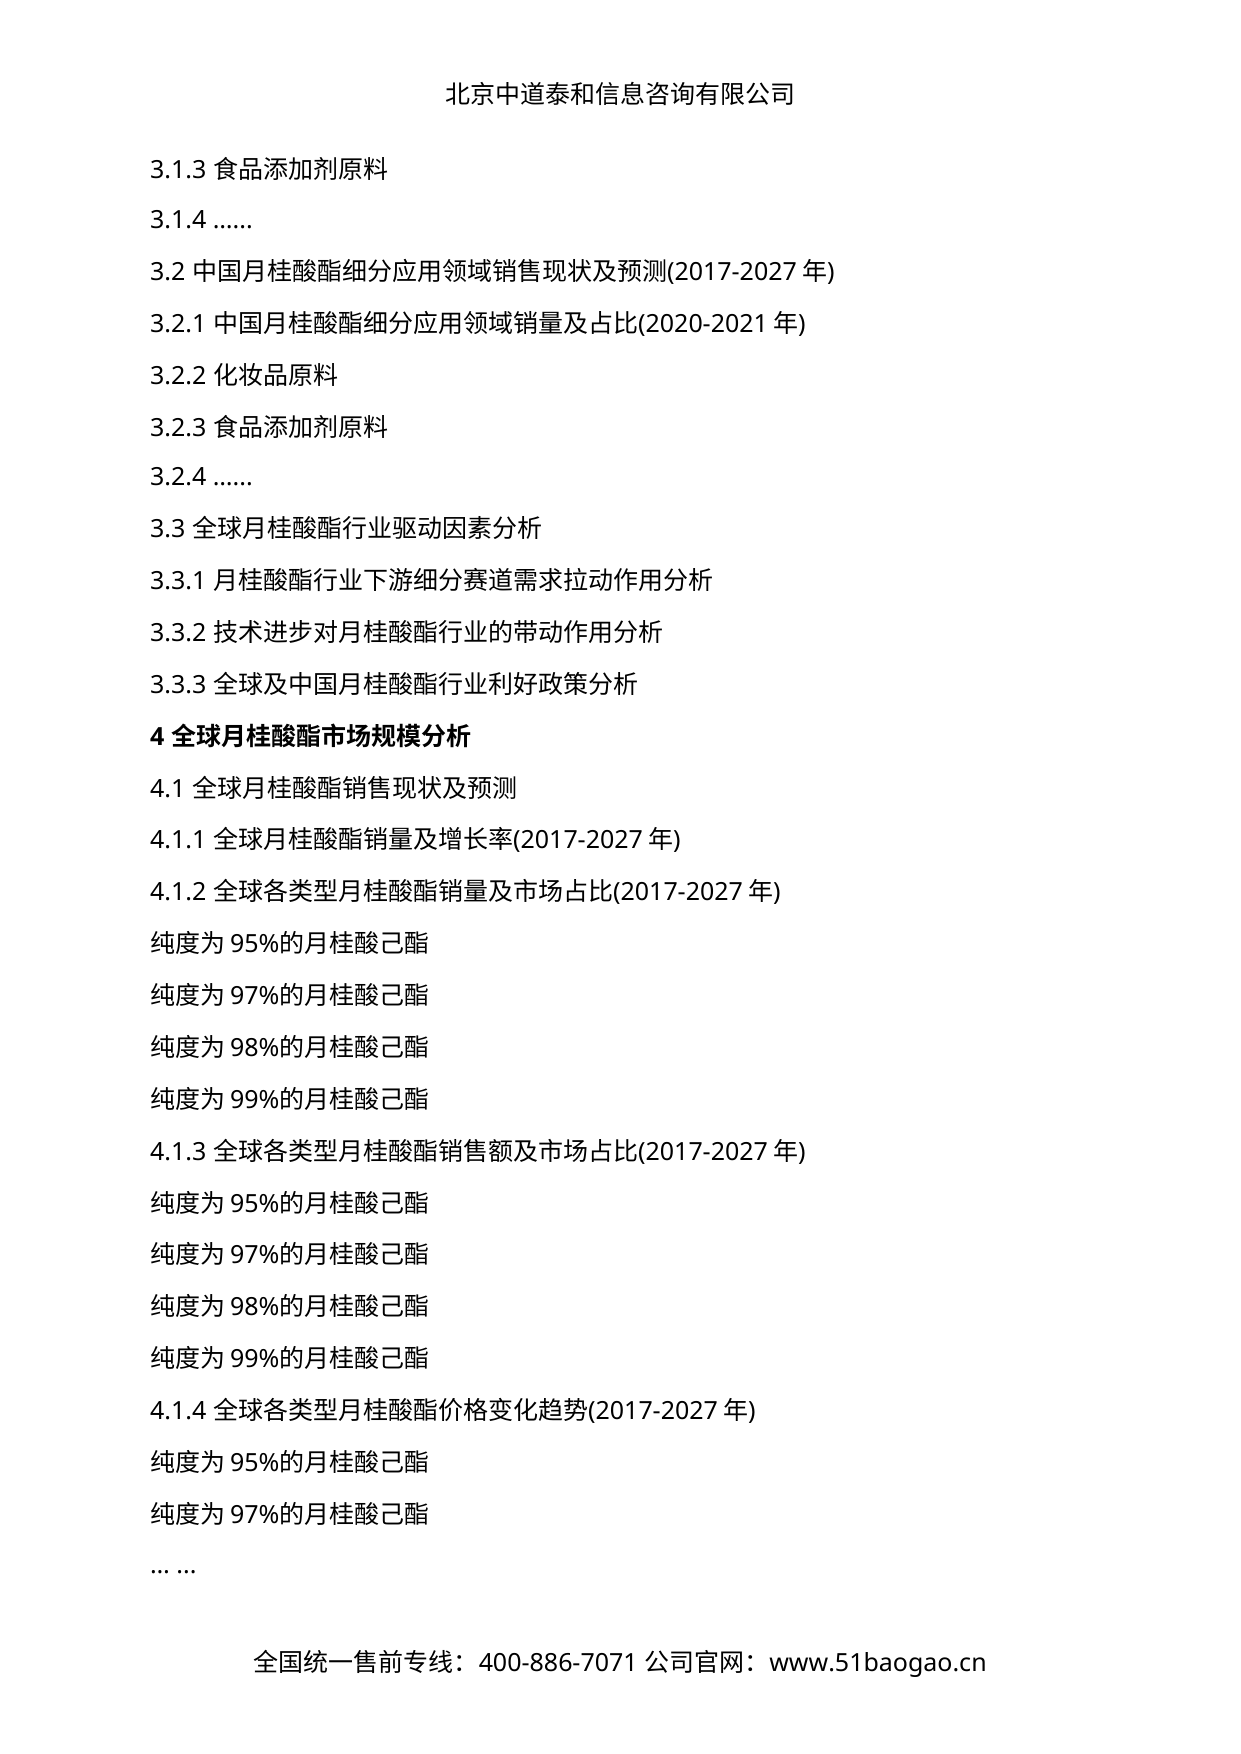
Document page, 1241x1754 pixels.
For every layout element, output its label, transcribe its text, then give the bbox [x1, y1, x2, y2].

text 纯度为98%的月桂酸己酯 [150, 1287, 1090, 1323]
text 纯度为97%的月桂酸己酯 [150, 1494, 1090, 1531]
text 3.2 中国月桂酸酯细分应用领域销售现状及预测(2017-2027年) [150, 252, 1090, 288]
text 3.2.4 …... [150, 459, 1090, 493]
text 3.1.3 食品添加剂原料 [150, 150, 1090, 186]
text 3.1.4 …... [150, 202, 1090, 236]
text 纯度为99%的月桂酸己酯 [150, 1079, 1090, 1116]
text 4.1.4 全球各类型月桂酸酯价格变化趋势(2017-2027年) [150, 1391, 1090, 1427]
text 纯度为95%的月桂酸己酯 [150, 1442, 1090, 1479]
text 4.1.3 全球各类型月桂酸酯销售额及市场占比(2017-2027年) [150, 1131, 1090, 1167]
text … ... [150, 1546, 1090, 1580]
text 3.3.1 月桂酸酯行业下游细分赛道需求拉动作用分析 [150, 561, 1090, 597]
text 3.3.3 全球及中国月桂酸酯行业利好政策分析 [150, 664, 1090, 701]
text 纯度为97%的月桂酸己酯 [150, 1235, 1090, 1271]
text 3.2.1 中国月桂酸酯细分应用领域销量及占比(2020-2021年) [150, 303, 1090, 340]
text 纯度为98%的月桂酸己酯 [150, 1027, 1090, 1064]
text 3.2.2 化妆品原料 [150, 355, 1090, 392]
text 4.1 全球月桂酸酯销售现状及预测 [150, 768, 1090, 804]
text 纯度为99%的月桂酸己酯 [150, 1339, 1090, 1375]
text 3.3 全球月桂酸酯行业驱动因素分析 [150, 509, 1090, 545]
text 纯度为95%的月桂酸己酯 [150, 1183, 1090, 1219]
text 3.3.2 技术进步对月桂酸酯行业的带动作用分析 [150, 612, 1090, 649]
text 4.1.1 全球月桂酸酯销量及增长率(2017-2027年) [150, 820, 1090, 856]
text 4.1.2 全球各类型月桂酸酯销量及市场占比(2017-2027年) [150, 872, 1090, 908]
text 纯度为97%的月桂酸己酯 [150, 976, 1090, 1012]
text 纯度为95%的月桂酸己酯 [150, 924, 1090, 960]
text 3.2.3 食品添加剂原料 [150, 407, 1090, 443]
text 4 全球月桂酸酯市场规模分析 [150, 716, 1090, 752]
